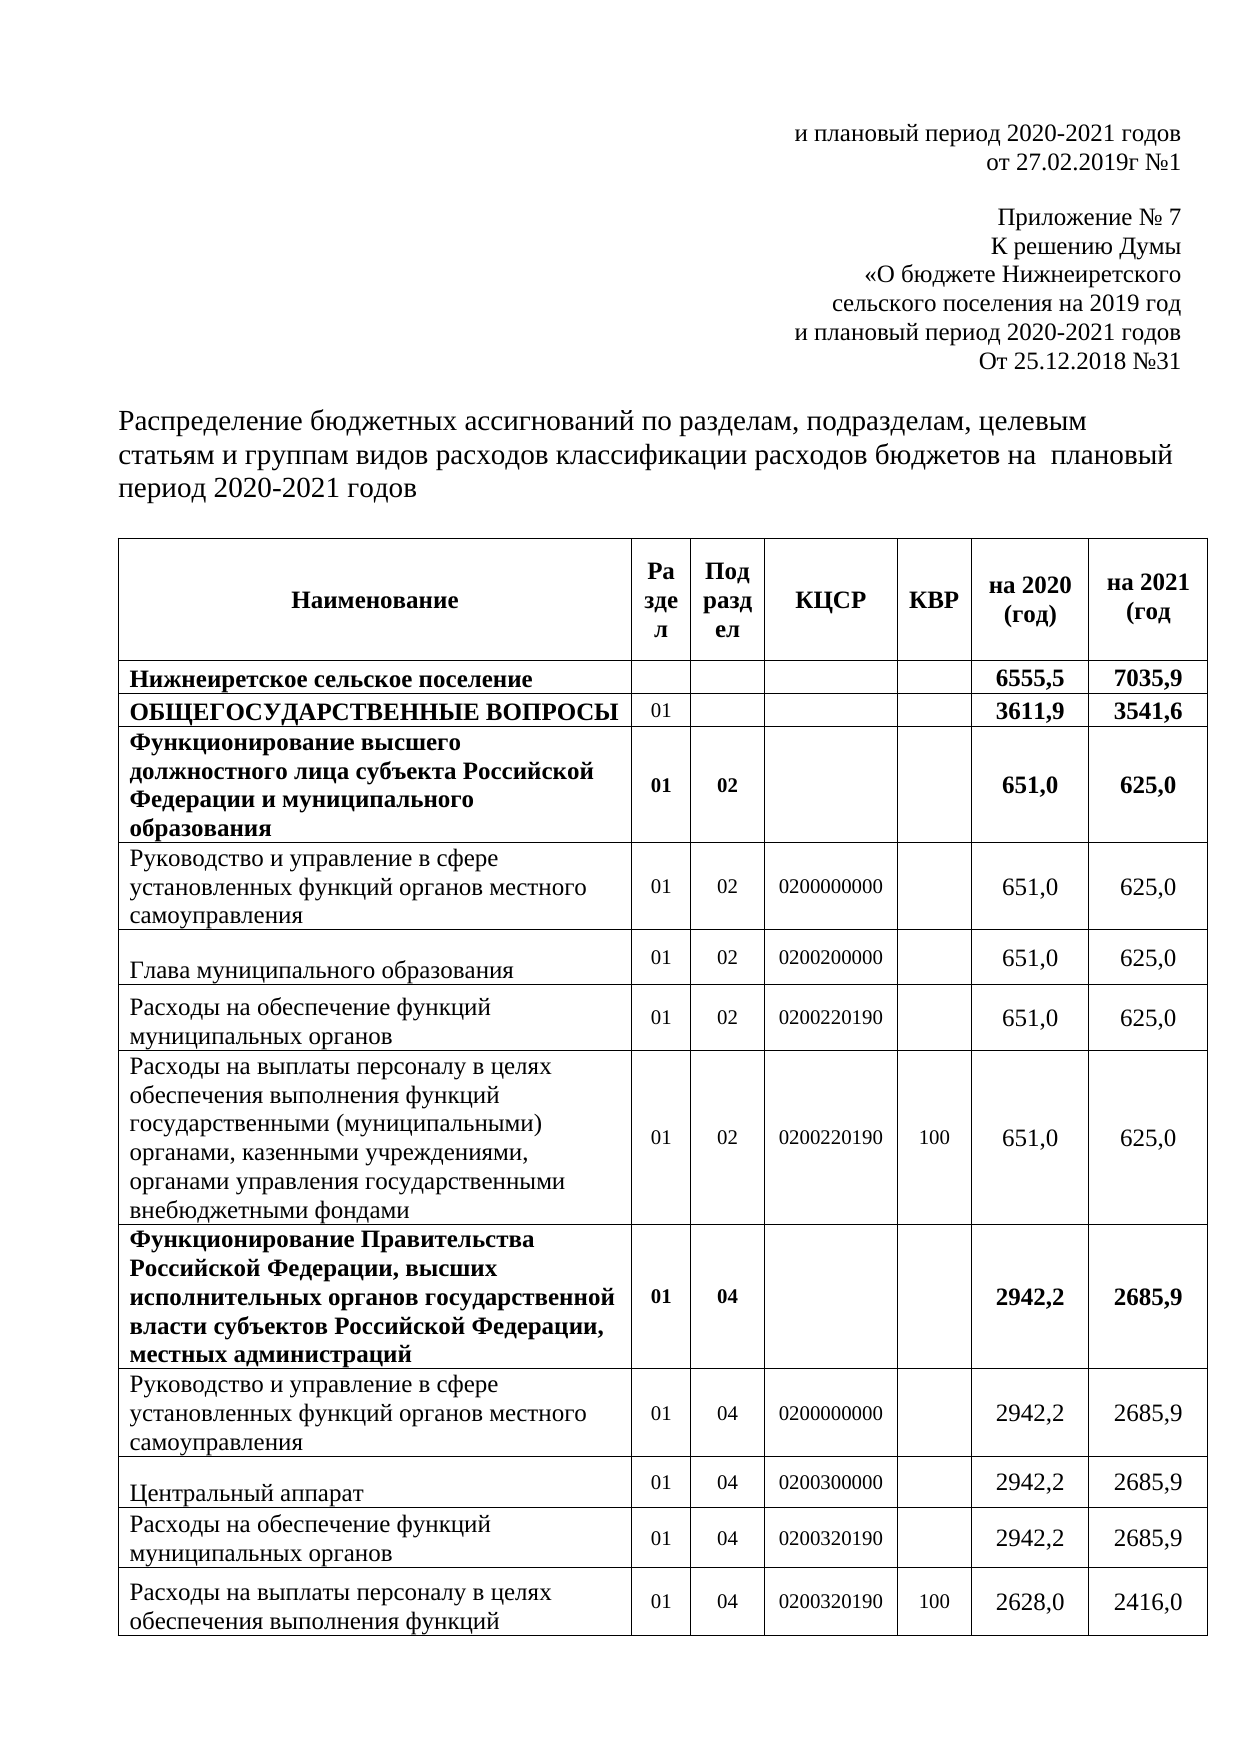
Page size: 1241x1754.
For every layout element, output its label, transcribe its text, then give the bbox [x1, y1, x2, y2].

table_cell Центральный аппарат [119, 1457, 631, 1507]
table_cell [119, 1568, 631, 1635]
table_cell 0200300000 [765, 1457, 897, 1507]
table_cell 0200320190 [765, 1568, 897, 1635]
table_cell [898, 661, 971, 693]
table_header КВР [898, 539, 971, 660]
table_cell 625,0 [1089, 843, 1207, 929]
table_cell Руководство и управление в сфере установленных функций органов местного самоуправления [119, 1369, 631, 1456]
table_cell 2628,0 [972, 1568, 1088, 1635]
table_cell 2685,9 [1089, 1369, 1207, 1456]
table_cell 2685,9 [1089, 1225, 1207, 1368]
table_cell 651,0 [972, 843, 1088, 929]
table_header на 2020 (год) [972, 539, 1088, 660]
table_cell 100 [898, 1051, 971, 1223]
table_cell Руководство и управление в сфере установленных функций органов местного самоуправления [119, 843, 631, 929]
table_cell 651,0 [972, 930, 1088, 984]
table_cell 02 [691, 727, 764, 842]
table_cell Глава муниципального образования [119, 930, 631, 984]
table_cell Расходы на обеспечение функций муниципальных органов [119, 1508, 631, 1567]
table_cell Функционирование Правительства Российской Федерации, высших исполнительных органов государственной власти субъектов Российской Федерации, местных администраций [119, 1225, 631, 1368]
table_cell 2685,9 [1089, 1457, 1207, 1507]
text От 25.12.2018 №31 [633, 346, 1181, 374]
table_header Наименование [119, 539, 631, 660]
table_cell 2942,2 [972, 1225, 1088, 1368]
table_cell [898, 694, 971, 726]
table_cell 01 [632, 1369, 690, 1456]
table_cell [898, 1508, 971, 1567]
table_cell 2942,2 [972, 1457, 1088, 1507]
table_cell 01 [632, 1568, 690, 1635]
table_header КЦСР [765, 539, 897, 660]
table_cell ОБЩЕГОСУДАРСТВЕННЫЕ ВОПРОСЫ [119, 694, 631, 726]
table_cell 04 [691, 1369, 764, 1456]
table_cell 0200220190 [765, 985, 897, 1050]
table_cell 01 [632, 1225, 690, 1368]
table_header Раздел [632, 539, 690, 660]
table_cell 3541,6 [1089, 694, 1207, 726]
table_cell 01 [632, 985, 690, 1050]
table_cell 100 [898, 1568, 971, 1635]
table_cell 7035,9 [1089, 661, 1207, 693]
table_cell 04 [691, 1568, 764, 1635]
table_cell 2685,9 [1089, 1508, 1207, 1567]
table_cell 651,0 [972, 1051, 1088, 1223]
table_cell 625,0 [1089, 727, 1207, 842]
text сельского поселения на 2019 год [633, 288, 1181, 317]
table_cell 0200000000 [765, 1369, 897, 1456]
table_cell 04 [691, 1225, 764, 1368]
table_cell [765, 1225, 897, 1368]
table_cell 01 [632, 1508, 690, 1567]
table_cell 625,0 [1089, 1051, 1207, 1223]
text Распределение бюджетных ассигнований по разделам, подразделам, целевым статьям и группам видов расходов классификации расходов бюджетов на плановый период 2020-2021 годов [118, 403, 1181, 504]
table_cell [898, 930, 971, 984]
table_cell Нижнеиретское сельское поселение [119, 661, 631, 693]
text «О бюджете Нижнеиретского [118, 259, 1181, 288]
table_cell 625,0 [1089, 930, 1207, 984]
table_cell Функционирование высшего должностного лица субъекта Российской Федерации и муниципального образования [119, 727, 631, 842]
table_cell 2416,0 [1089, 1568, 1207, 1635]
table_cell Расходы на обеспечение функций муниципальных органов [119, 985, 631, 1050]
table_cell [632, 661, 690, 693]
text К решению Думы [118, 231, 1181, 259]
table_cell 01 [632, 843, 690, 929]
table_cell 0200320190 [765, 1508, 897, 1567]
table_cell [898, 985, 971, 1050]
table_cell 2942,2 [972, 1508, 1088, 1567]
table_cell [898, 1369, 971, 1456]
text и плановый период 2020-2021 годов [633, 118, 1181, 147]
table_cell 651,0 [972, 727, 1088, 842]
table_cell 02 [691, 985, 764, 1050]
table_cell [898, 1457, 971, 1507]
table_cell [765, 727, 897, 842]
table_cell 651,0 [972, 985, 1088, 1050]
text от 27.02.2019г №1 [633, 147, 1181, 176]
table_cell [691, 694, 764, 726]
table_cell [898, 843, 971, 929]
table_cell 3611,9 [972, 694, 1088, 726]
table_header на 2021 (год [1089, 539, 1207, 660]
table_cell 01 [632, 727, 690, 842]
table_cell 04 [691, 1457, 764, 1507]
table_cell 02 [691, 930, 764, 984]
table_cell [765, 694, 897, 726]
table_cell 0200000000 [765, 843, 897, 929]
text Приложение № 7 [561, 202, 1181, 231]
table_cell 01 [632, 1051, 690, 1223]
table_cell 04 [691, 1508, 764, 1567]
table_cell [691, 661, 764, 693]
table_cell [898, 1225, 971, 1368]
table_cell 01 [632, 694, 690, 726]
table_cell 6555,5 [972, 661, 1088, 693]
table_cell 02 [691, 843, 764, 929]
table_cell 01 [632, 1457, 690, 1507]
table_cell [898, 727, 971, 842]
table_cell 0200200000 [765, 930, 897, 984]
table_cell 02 [691, 1051, 764, 1223]
table_cell 01 [632, 930, 690, 984]
table_cell [765, 661, 897, 693]
table_cell 2942,2 [972, 1369, 1088, 1456]
text и плановый период 2020-2021 годов [633, 317, 1181, 346]
table_header Подраздел [691, 539, 764, 660]
table_cell 0200220190 [765, 1051, 897, 1223]
table_cell 625,0 [1089, 985, 1207, 1050]
